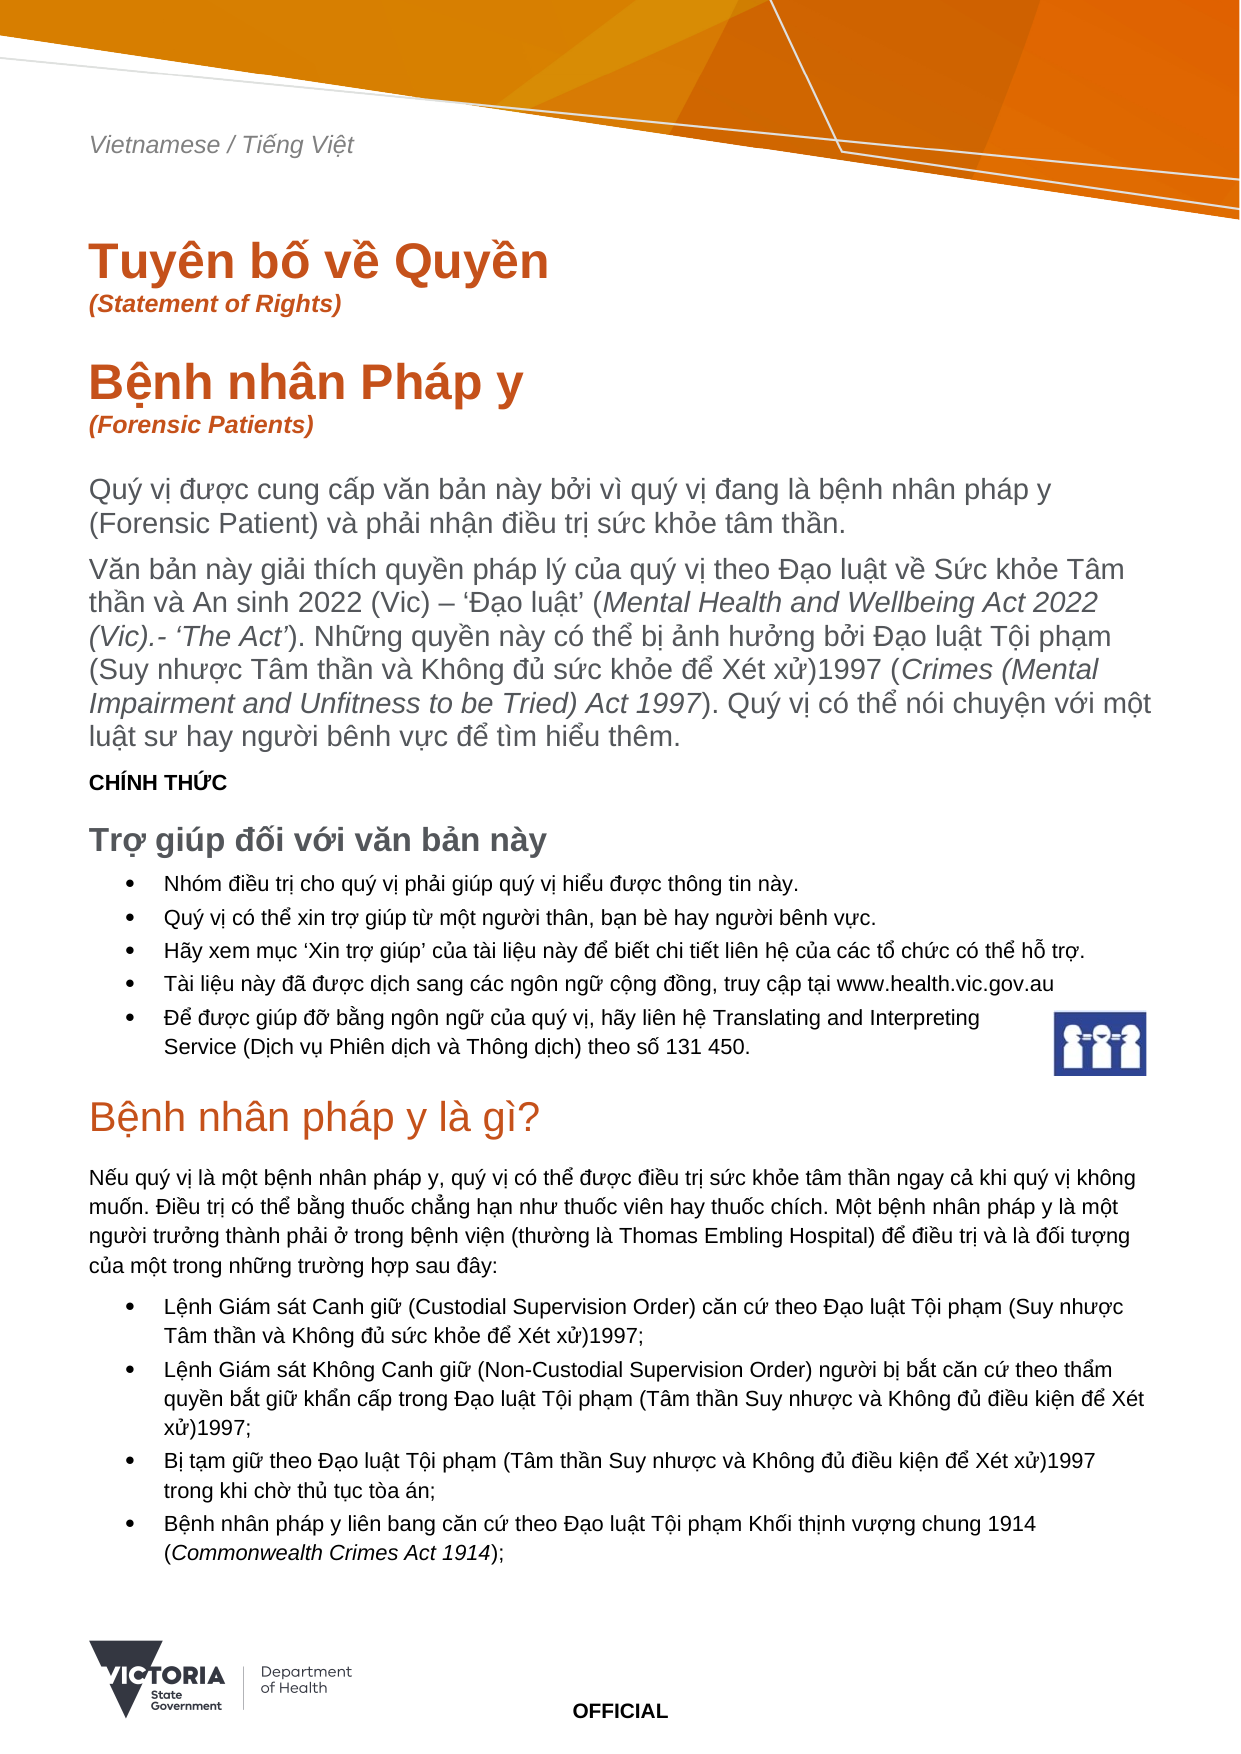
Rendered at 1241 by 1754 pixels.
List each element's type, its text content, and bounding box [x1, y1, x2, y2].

list Bệnh nhân pháp y liên bang căn cứ theo Đạo luật Tội phạm Khối thịnh vượng chung 1914 (Commonwealth Crimes Act 1914); [126, 1507, 1152, 1565]
list Tài liệu này đã được dịch sang các ngôn ngữ cộng đồng, truy cập tại www.health.vic.gov.au [126, 967, 1152, 997]
table_cell Quý vị được cung cấp văn bản này bởi vì quý vị đang là bệnh nhân pháp y (Forensic Patient) và phải nhận điều trị sức khỏe tâm thần. Văn bản này giải thích quyền pháp lý của quý vị theo Đạo luật về Sức khỏe Tâm thần và An sinh 2022 (Vic) – ‘Đạo luật’ (Mental Health and Wellbeing Act 2022 (Vic).- ‘The Act’). Những quyền này có thể bị ảnh hưởng bởi Đạo luật Tội phạm (Suy nhược Tâm thần và Không đủ sức khỏe để Xét xử)1997 (Crimes (Mental Impairment and Unfitness to be Tried) Act 1997). Quý vị có thể nói chuyện với một luật sư hay người bênh vực để tìm hiểu thêm. [89, 472, 1167, 765]
list Lệnh Giám sát Không Canh giữ (Non-Custodial Supervision Order) người bị bắt căn cứ theo thẩm quyền bắt giữ khẩn cấp trong Đạo luật Tội phạm (Tâm thần Suy nhược và Không đủ điều kiện để Xét xử)1997; [126, 1353, 1152, 1440]
table_cell CHÍNH THỨC [89, 765, 1167, 794]
list Bị tạm giữ theo Đạo luật Tội phạm (Tâm thần Suy nhược và Không đủ điều kiện để Xét xử)1997 trong khi chờ thủ tục tòa án; [126, 1444, 1152, 1503]
list Nhóm điều trị cho quý vị phải giúp quý vị hiểu được thông tin này. [126, 867, 1152, 897]
picture [1052, 1010, 1147, 1076]
list Hãy xem mục ‘Xin trợ giúp’ của tài liệu này để biết chi tiết liên hệ của các tổ chức có thể hỗ trợ. [126, 934, 1152, 963]
list Để được giúp đỡ bằng ngôn ngữ của quý vị, hãy liên hệ Translating and Interpreting Service (Dịch vụ Phiên dịch và Thông dịch) theo số 131 450. [126, 1001, 1152, 1059]
subtitle Bệnh nhân pháp y là gì? [89, 1092, 1152, 1140]
text Nếu quý vị là một bệnh nhân pháp y, quý vị có thể được điều trị sức khỏe tâm thần ngay cả khi quý vị không muốn. Điều trị có thể bằng thuốc chẳng hạn như thuốc viên hay thuốc chích. Một bệnh nhân pháp y là một người trưởng thành phải ở trong bệnh viện (thường là Thomas Embling Hospital) để điều trị và là đối tượng của một trong những trường hợp sau đây: [89, 1161, 1152, 1278]
subtitle Trợ giúp đối với văn bản này [89, 819, 1152, 858]
list Quý vị có thể xin trợ giúp từ một người thân, bạn bè hay người bênh vực. [126, 901, 1152, 930]
picture [0, 1595, 1241, 1754]
table_header Tuyên bố về Quyền (Statement of Rights) Bệnh nhân Pháp y (Forensic Patients) [89, 71, 1167, 472]
list Lệnh Giám sát Canh giữ (Custodial Supervision Order) căn cứ theo Đạo luật Tội phạm (Suy nhược Tâm thần và Không đủ sức khỏe để Xét xử)1997; [126, 1290, 1152, 1349]
picture [0, 0, 1240, 223]
